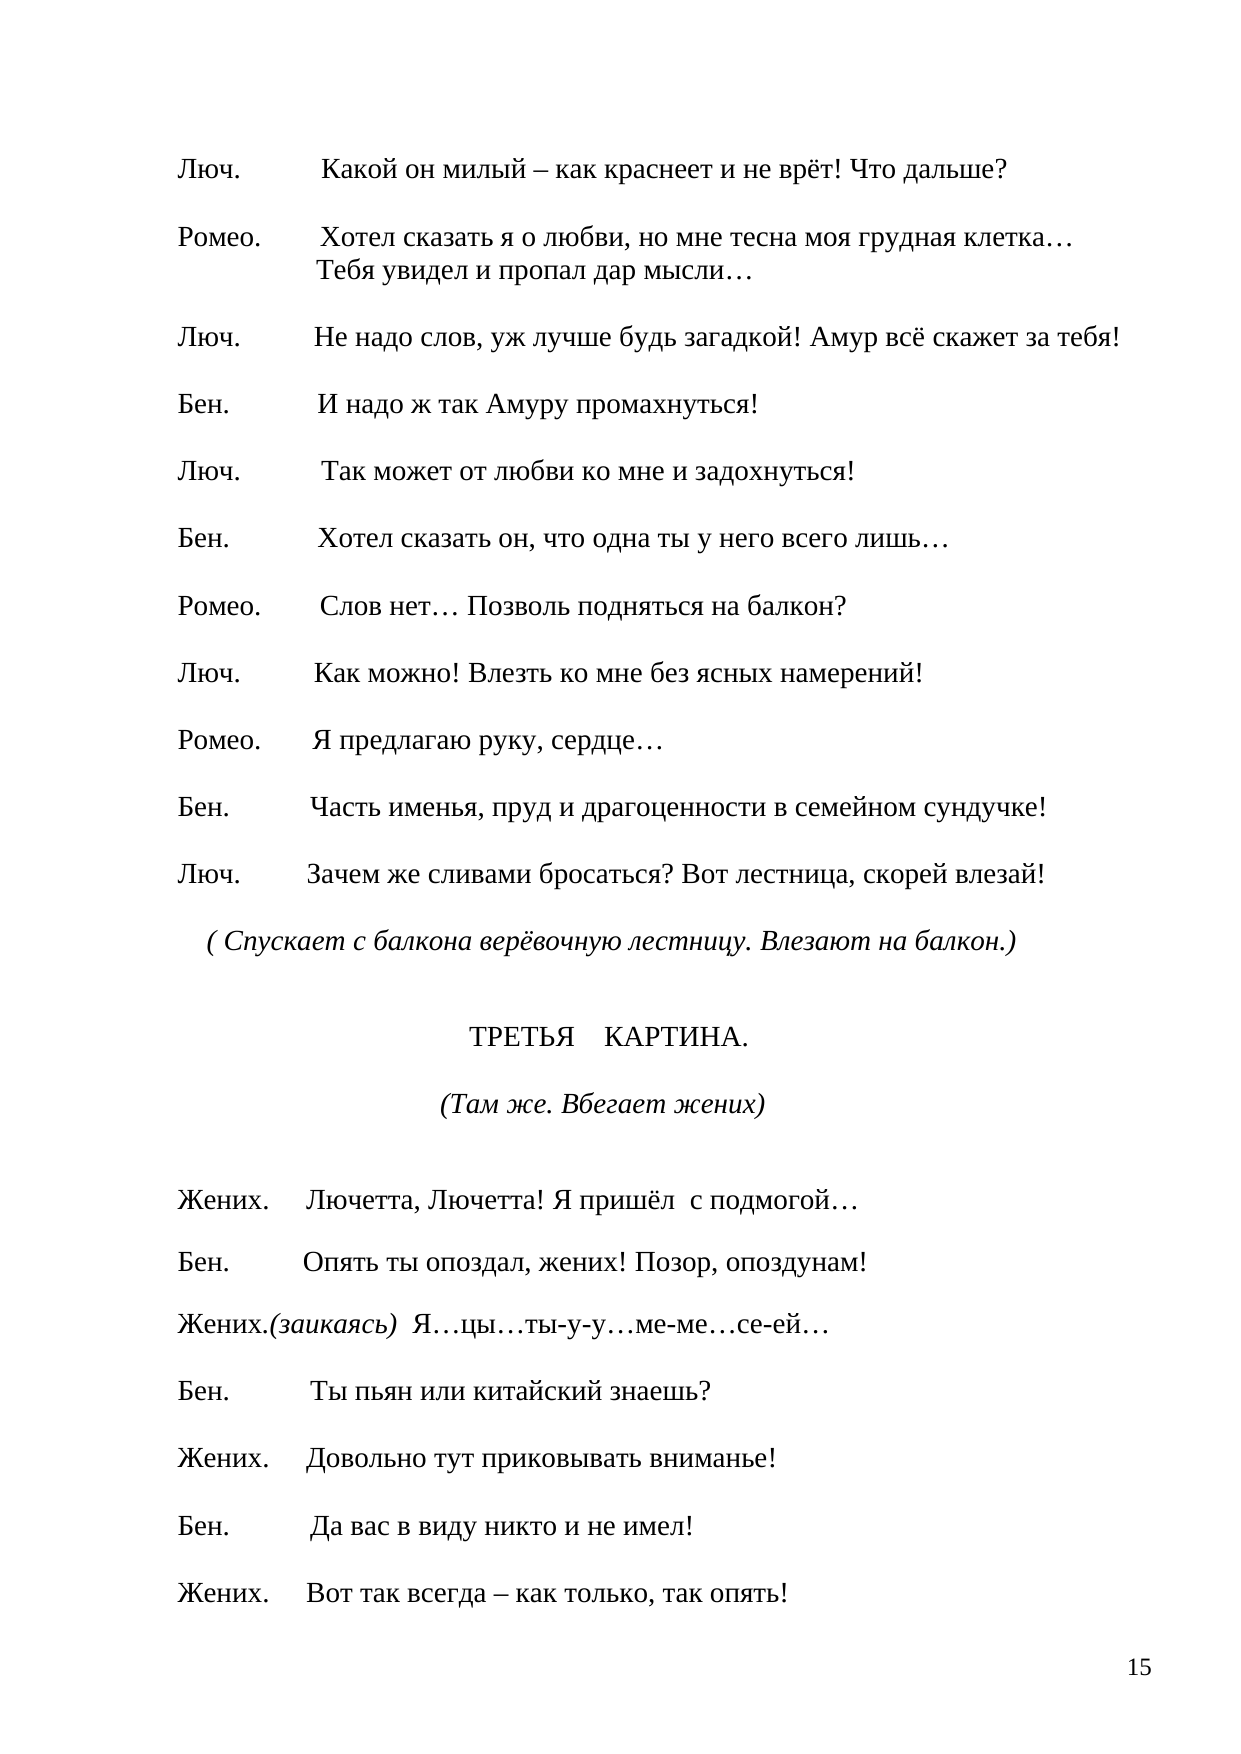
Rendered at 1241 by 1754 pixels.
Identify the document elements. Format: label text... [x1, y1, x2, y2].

text Жених. Лючетта, Лючетта! Я пришёл с подмогой… [177, 1182, 1152, 1215]
text Бен. Часть именья, пруд и драгоценности в семейном сундучке! [177, 789, 1152, 822]
text Ромео. Я предлагаю руку, сердце… [177, 722, 1152, 755]
text Люч. Какой он милый – как краснеет и не врёт! Что дальше? [177, 152, 1152, 185]
text Бен. И надо ж так Амуру промахнуться! [177, 386, 1152, 420]
text ( Спускает с балкона верёвочную лестницу. Влезают на балкон.) [177, 923, 1152, 957]
text (Там же. Вбегает жених) [177, 1086, 1152, 1119]
text Бен. Ты пьян или китайский знаешь? [177, 1373, 1152, 1407]
text Тебя увидел и пропал дар мысли… [177, 252, 1152, 286]
text Жених. Вот так всегда – как только, так опять! [177, 1575, 1152, 1608]
text Ромео. Хотел сказать я о любви, но мне тесна моя грудная клетка… [177, 219, 1152, 252]
text Люч. Как можно! Влезть ко мне без ясных намерений! [177, 655, 1152, 688]
text Люч. Не надо слов, уж лучше будь загадкой! Амур всё скажет за тебя! [177, 319, 1152, 353]
text Жених. Довольно тут приковывать вниманье! [177, 1441, 1152, 1474]
text Люч. Зачем же сливами бросаться? Вот лестница, скорей влезай! [177, 856, 1152, 889]
text ТРЕТЬЯ КАРТИНА. [177, 1019, 1152, 1052]
text Бен. Опять ты опоздал, жених! Позор, опоздунам! [177, 1244, 1152, 1278]
text Люч. Так может от любви ко мне и задохнуться! [177, 453, 1152, 487]
text Ромео. Слов нет… Позволь подняться на балкон? [177, 588, 1152, 621]
text Жених.(заикаясь) Я…цы…ты-у-у…ме-ме…се-ей… [177, 1306, 1152, 1340]
text Бен. Да вас в виду никто и не имел! [177, 1508, 1152, 1541]
text Бен. Хотел сказать он, что одна ты у него всего лишь… [177, 521, 1152, 554]
